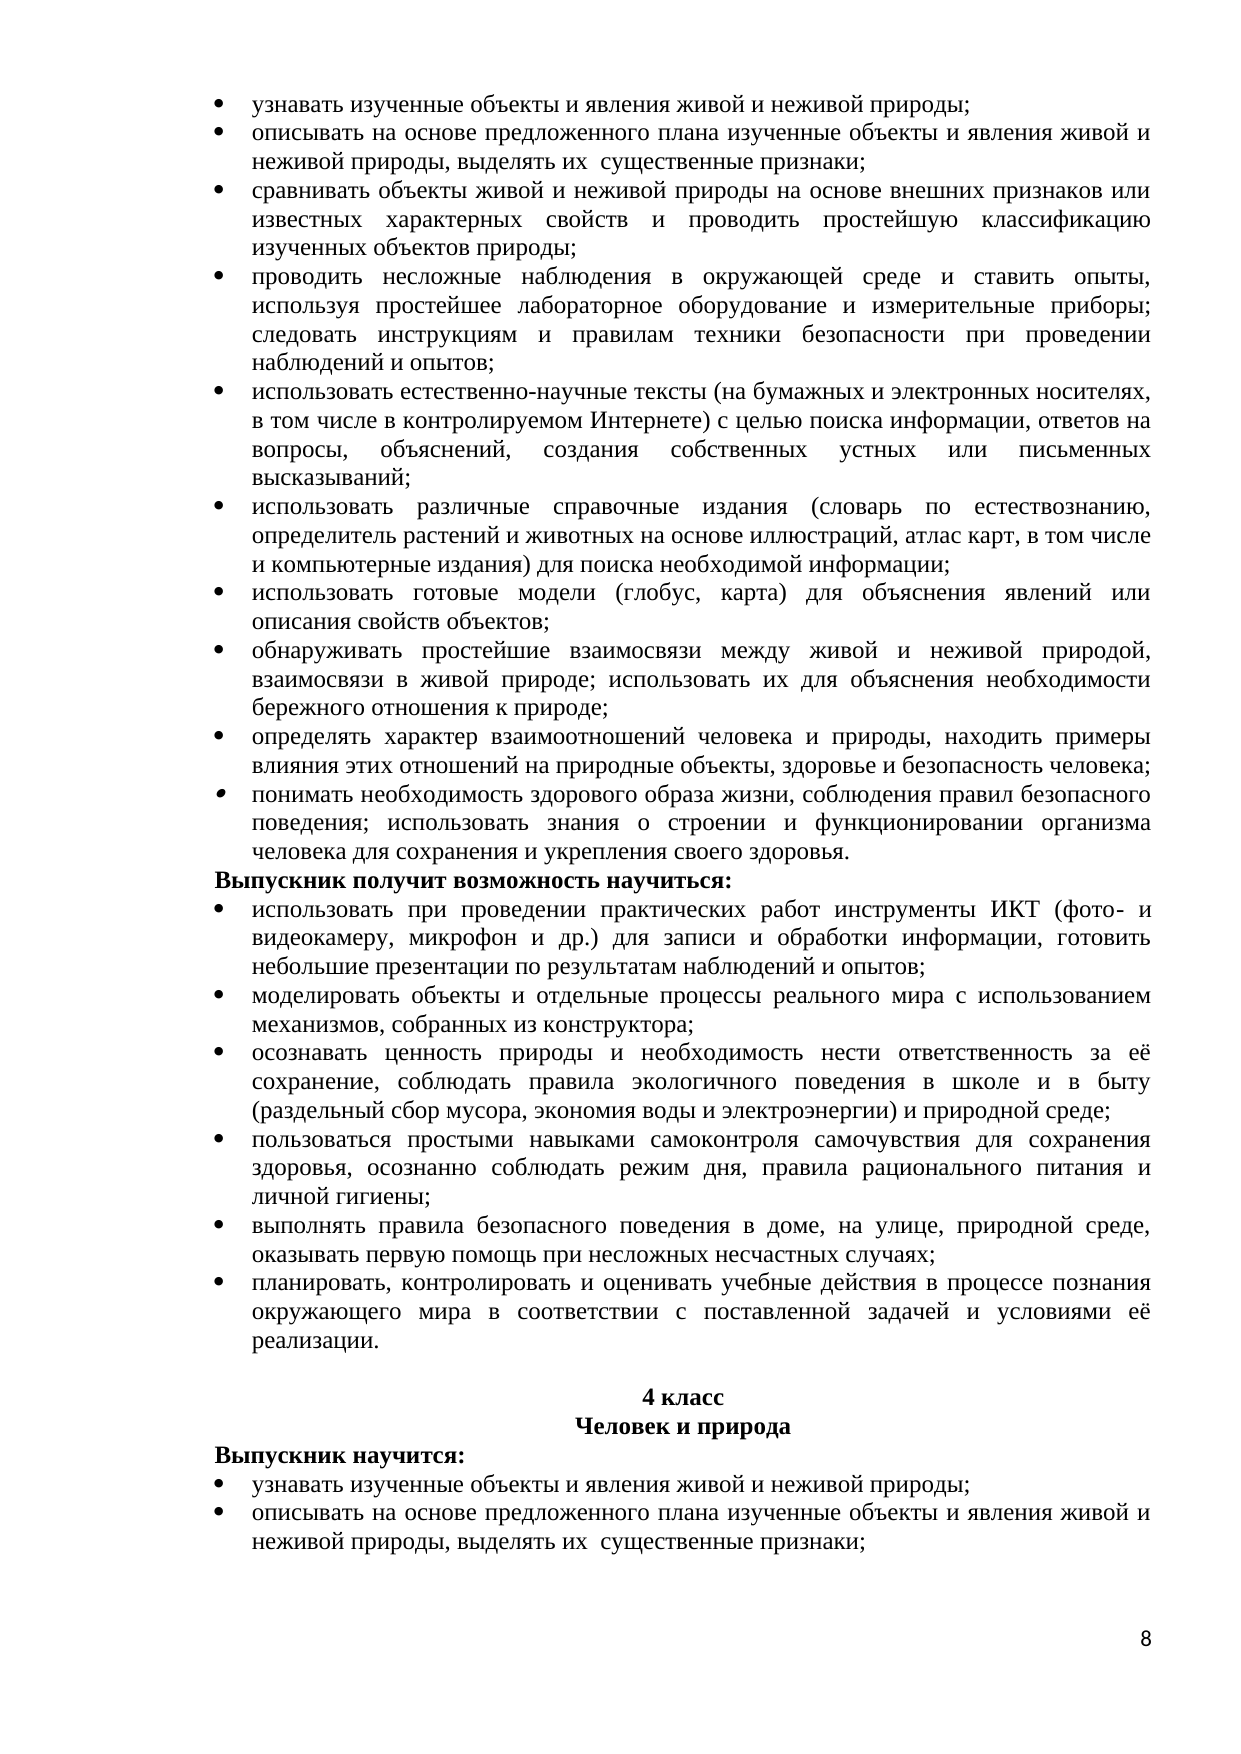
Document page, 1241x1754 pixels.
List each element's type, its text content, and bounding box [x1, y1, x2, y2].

list моделировать объекты и отдельные процессы реального мира с использованием механизмов, собранных из конструктора; [214, 980, 1152, 1037]
list проводить несложные наблюдения в окружающей среде и ставить опыты, используя простейшее лабораторное оборудование и измерительные приборы; следовать инструкциям и правилам техники безопасности при проведении наблюдений и опытов; [214, 261, 1152, 376]
list узнавать изученные объекты и явления живой и неживой природы; [214, 89, 1152, 117]
text Человек и природа [214, 1411, 1152, 1440]
text 4 класс [214, 1382, 1152, 1411]
list планировать, контролировать и оценивать учебные действия в процессе познания окружающего мира в соответствии с поставленной задачей и условиями её реализации. [214, 1267, 1152, 1354]
list обнаруживать простейшие взаимосвязи между живой и неживой природой, взаимосвязи в живой природе; использовать их для объяснения необходимости бережного отношения к природе; [214, 635, 1152, 721]
list узнавать изученные объекты и явления живой и неживой природы; [214, 1469, 1152, 1497]
list использовать готовые модели (глобус, карта) для объяснения явлений или описания свойств объектов; [214, 577, 1152, 635]
list использовать естественно-научные тексты (на бумажных и электронных носителях, в том числе в контролируемом Интернете) с целью поиска информации, ответов на вопросы, объяснений, создания собственных устных или письменных высказываний; [214, 376, 1152, 491]
list описывать на основе предложенного плана изученные объекты и явления живой и неживой природы, выделять их существенные признаки; [214, 117, 1152, 175]
list описывать на основе предложенного плана изученные объекты и явления живой и неживой природы, выделять их существенные признаки; [214, 1497, 1152, 1555]
list использовать различные справочные издания (словарь по естествознанию, определитель растений и животных на основе иллюстраций, атлас карт, в том числе и компьютерные издания) для поиска необходимой информации; [214, 491, 1152, 577]
list понимать необходимость здорового образа жизни, соблюдения правил безопасного поведения; использовать знания о строении и функционировании организма человека для сохранения и укрепления своего здоровья. [214, 779, 1152, 865]
list сравнивать объекты живой и неживой природы на основе внешних признаков или известных характерных свойств и проводить простейшую классификацию изученных объектов природы; [214, 175, 1152, 261]
list пользоваться простыми навыками самоконтроля самочувствия для сохранения здоровья, осознанно соблюдать режим дня, правила рационального питания и личной гигиены; [214, 1124, 1152, 1210]
list выполнять правила безопасного поведения в доме, на улице, природной среде, оказывать первую помощь при несложных несчастных случаях; [214, 1210, 1152, 1267]
list использовать при проведении практических работ инструменты ИКТ (фото- и видеокамеру, микрофон и др.) для записи и обработки информации, готовить небольшие презентации по результатам наблюдений и опытов; [214, 894, 1152, 980]
list определять характер взаимоотношений человека и природы, находить примеры влияния этих отношений на природные объекты, здоровье и безопасность человека; [214, 721, 1152, 779]
text Выпускник получит возможность научиться: [214, 865, 1152, 894]
text Выпускник научится: [214, 1440, 1152, 1469]
list осознавать ценность природы и необходимость нести ответственность за её сохранение, соблюдать правила экологичного поведения в школе и в быту (раздельный сбор мусора, экономия воды и электроэнергии) и природной среде; [214, 1037, 1152, 1124]
